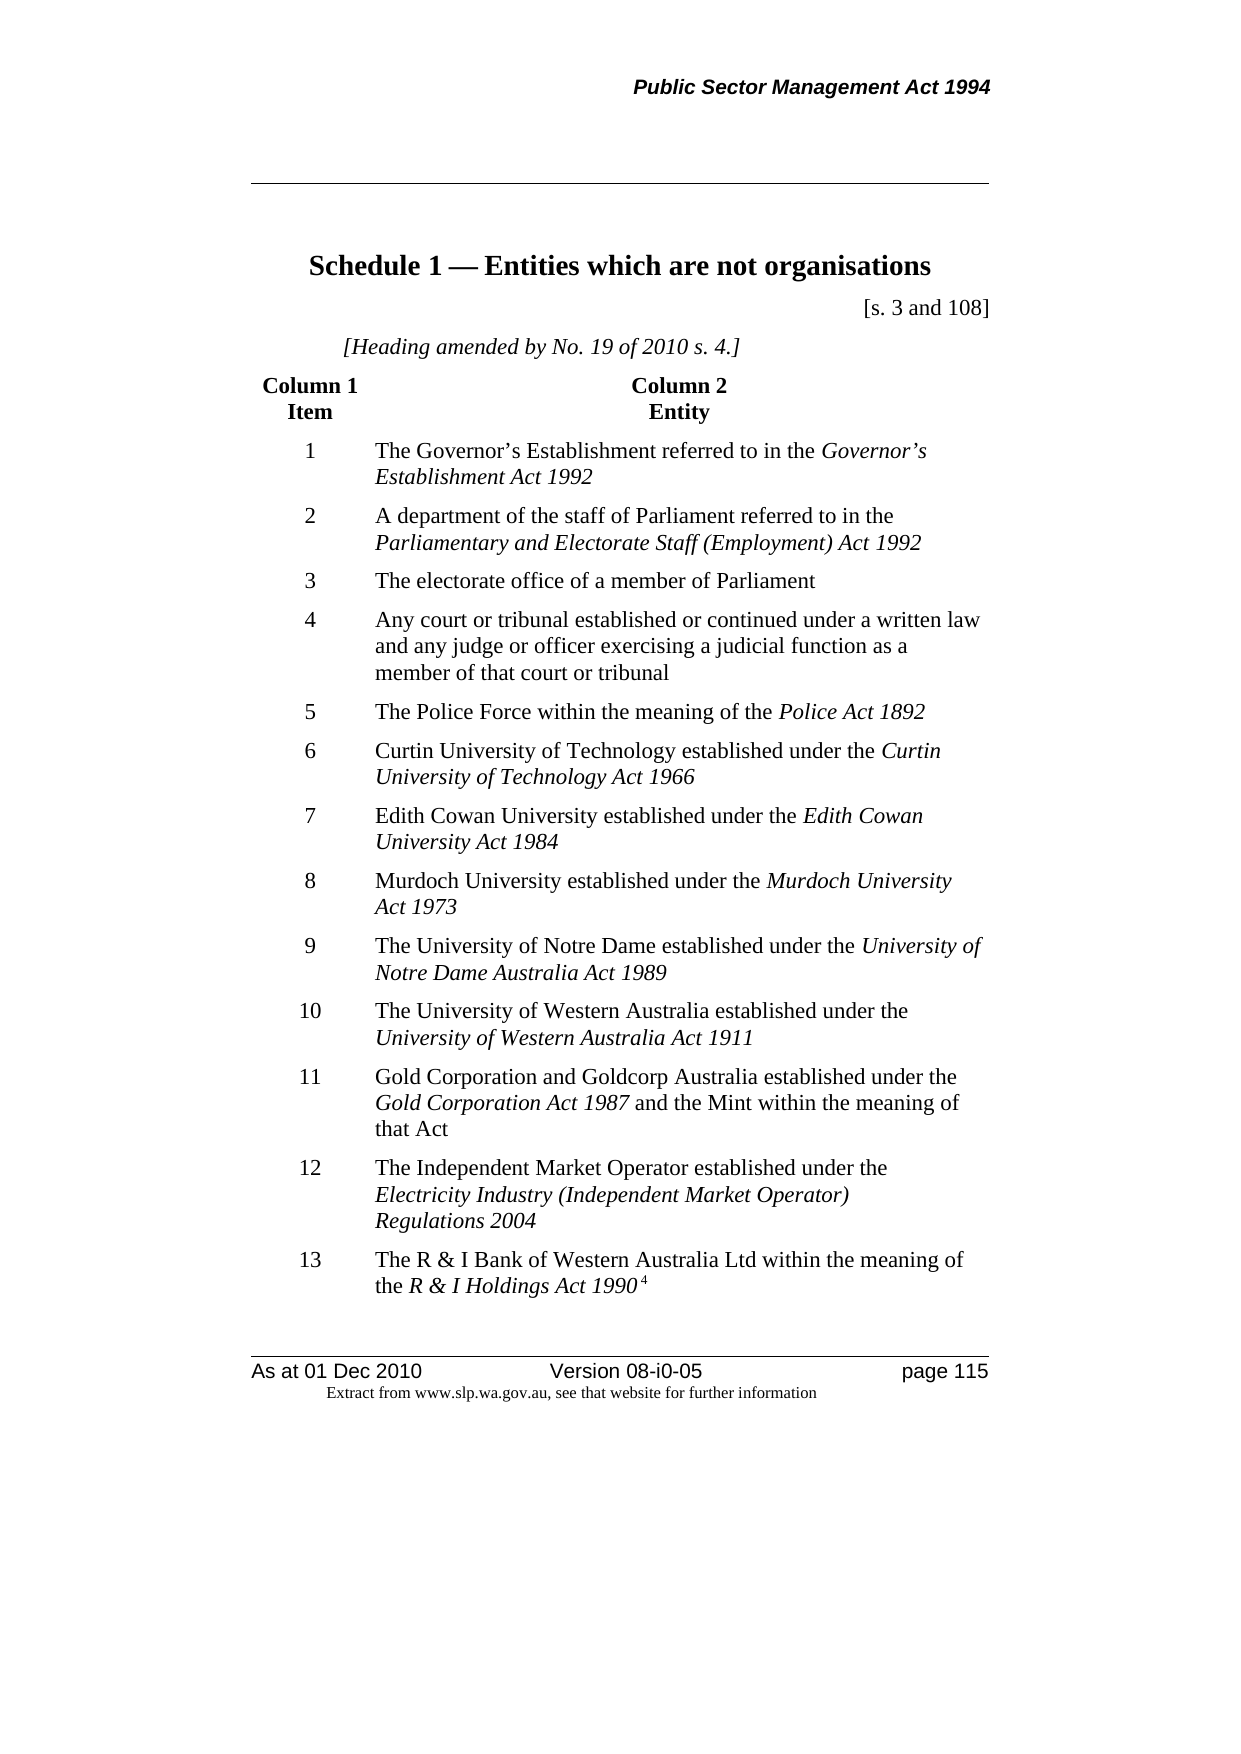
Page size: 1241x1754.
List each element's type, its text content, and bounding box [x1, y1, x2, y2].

table_cell The University of Notre Dame established under the University of Notre Dame Australia Act 1989 [369, 920, 989, 985]
table_cell 2 [251, 490, 369, 555]
table_cell 1 [251, 425, 369, 490]
table_cell 7 [251, 789, 369, 854]
table_cell 9 [251, 920, 369, 985]
subtitle [Heading amended by No. 19 of 2010 s. 4.] [251, 333, 989, 359]
table_cell 5 [251, 685, 369, 724]
table_cell 4 [251, 594, 369, 685]
table_header Column 1 Item [251, 359, 369, 424]
table_cell Murdoch University established under the Murdoch University Act 1973 [369, 855, 989, 920]
table_cell 6 [251, 724, 369, 789]
table_cell The Independent Market Operator established under the Electricity Industry (Independent Market Operator) Regulations 2004 [369, 1142, 989, 1233]
table_cell The electorate office of a member of Parliament [369, 555, 989, 594]
table_cell The Police Force within the meaning of the Police Act 1892 [369, 685, 989, 724]
table_cell 13 [251, 1233, 369, 1298]
table_cell Any court or tribunal established or continued under a written law and any judge or officer exercising a judicial function as a member of that court or tribunal [369, 594, 989, 685]
table_cell A department of the staff of Parliament referred to in the Parliamentary and Electorate Staff (Employment) Act 1992 [369, 490, 989, 555]
table_cell 12 [251, 1142, 369, 1233]
table_header Column 2 Entity [369, 359, 989, 424]
table_cell Curtin University of Technology established under the Curtin University of Technology Act 1966 [369, 724, 989, 789]
table_cell 11 [251, 1050, 369, 1142]
table_cell Gold Corporation and Goldcorp Australia established under the Gold Corporation Act 1987 and the Mint within the meaning of that Act [369, 1050, 989, 1142]
table_cell 10 [251, 985, 369, 1050]
text [s. 3 and 108] [251, 294, 989, 320]
table_cell The University of Western Australia established under the University of Western Australia Act 1911 [369, 985, 989, 1050]
table_cell 3 [251, 555, 369, 594]
subtitle Schedule 1 — Entities which are not organisations [251, 248, 989, 282]
table_cell The R & I Bank of Western Australia Ltd within the meaning of the R & I Holdings Act 1990 4 [369, 1233, 989, 1298]
table_cell Edith Cowan University established under the Edith Cowan University Act 1984 [369, 789, 989, 854]
table_cell The Governor’s Establishment referred to in the Governor’s Establishment Act 1992 [369, 425, 989, 490]
table_cell 8 [251, 855, 369, 920]
